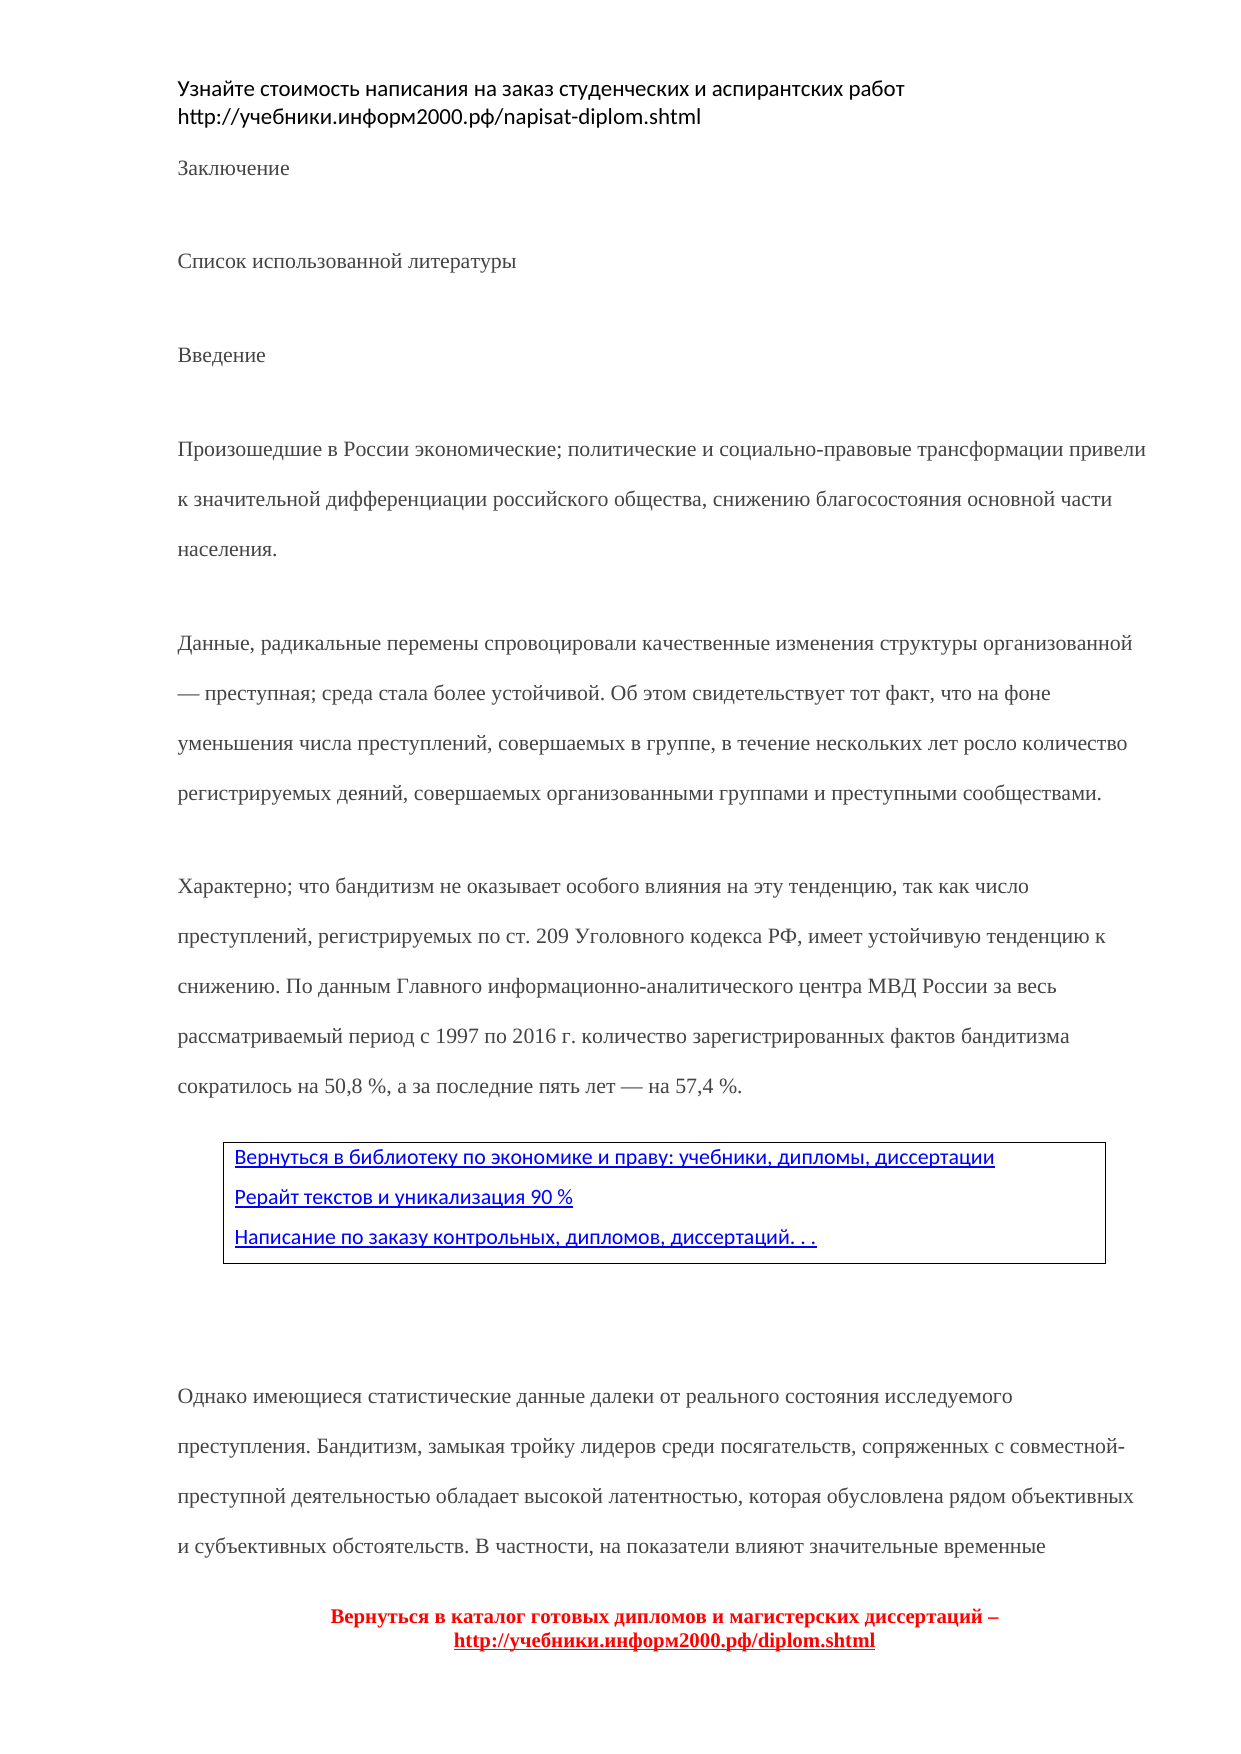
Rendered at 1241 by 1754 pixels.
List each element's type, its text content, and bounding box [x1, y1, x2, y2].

text Произошедшие в России экономические; политические и социально-правовые трансформации привели к значительной дифференциации российского общества, снижению благосостояния основной части населения. [177, 411, 1152, 561]
text Введение [177, 317, 1152, 367]
text Заключение [177, 130, 1152, 180]
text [177, 1358, 1152, 1558]
text Характерно; что бандитизм не оказывает особого влияния на эту тенденцию, так как число преступлений, регистрируемых по ст. 209 Уголовного кодекса РФ, имеет устойчивую тенденцию к снижению. По данным Главного информационно-аналитического центра МВД России за весь рассматриваемый период с 1997 по 2016 г. количество зарегистрированных фактов бандитизма сократилось на 50,8 %, а за последние пять лет — на 57,4 %. [177, 848, 1152, 1098]
text Список использованной литературы [177, 223, 1152, 273]
text Данные, радикальные перемены спровоцировали качественные изменения структуры организованной — преступная; среда стала более устойчивой. Об этом свидетельствует тот факт, что на фоне уменьшения числа преступлений, совершаемых в группе, в течение нескольких лет росло количество регистрируемых деяний, совершаемых организованными группами и преступными сообществами. [177, 605, 1152, 805]
table_header Вернуться в библиотеку по экономике и праву: учебники, дипломы, диссертации Рерайт текстов и уникализация 90 % Написание по заказу контрольных, дипломов, диссертаций. . . [224, 1143, 1105, 1263]
